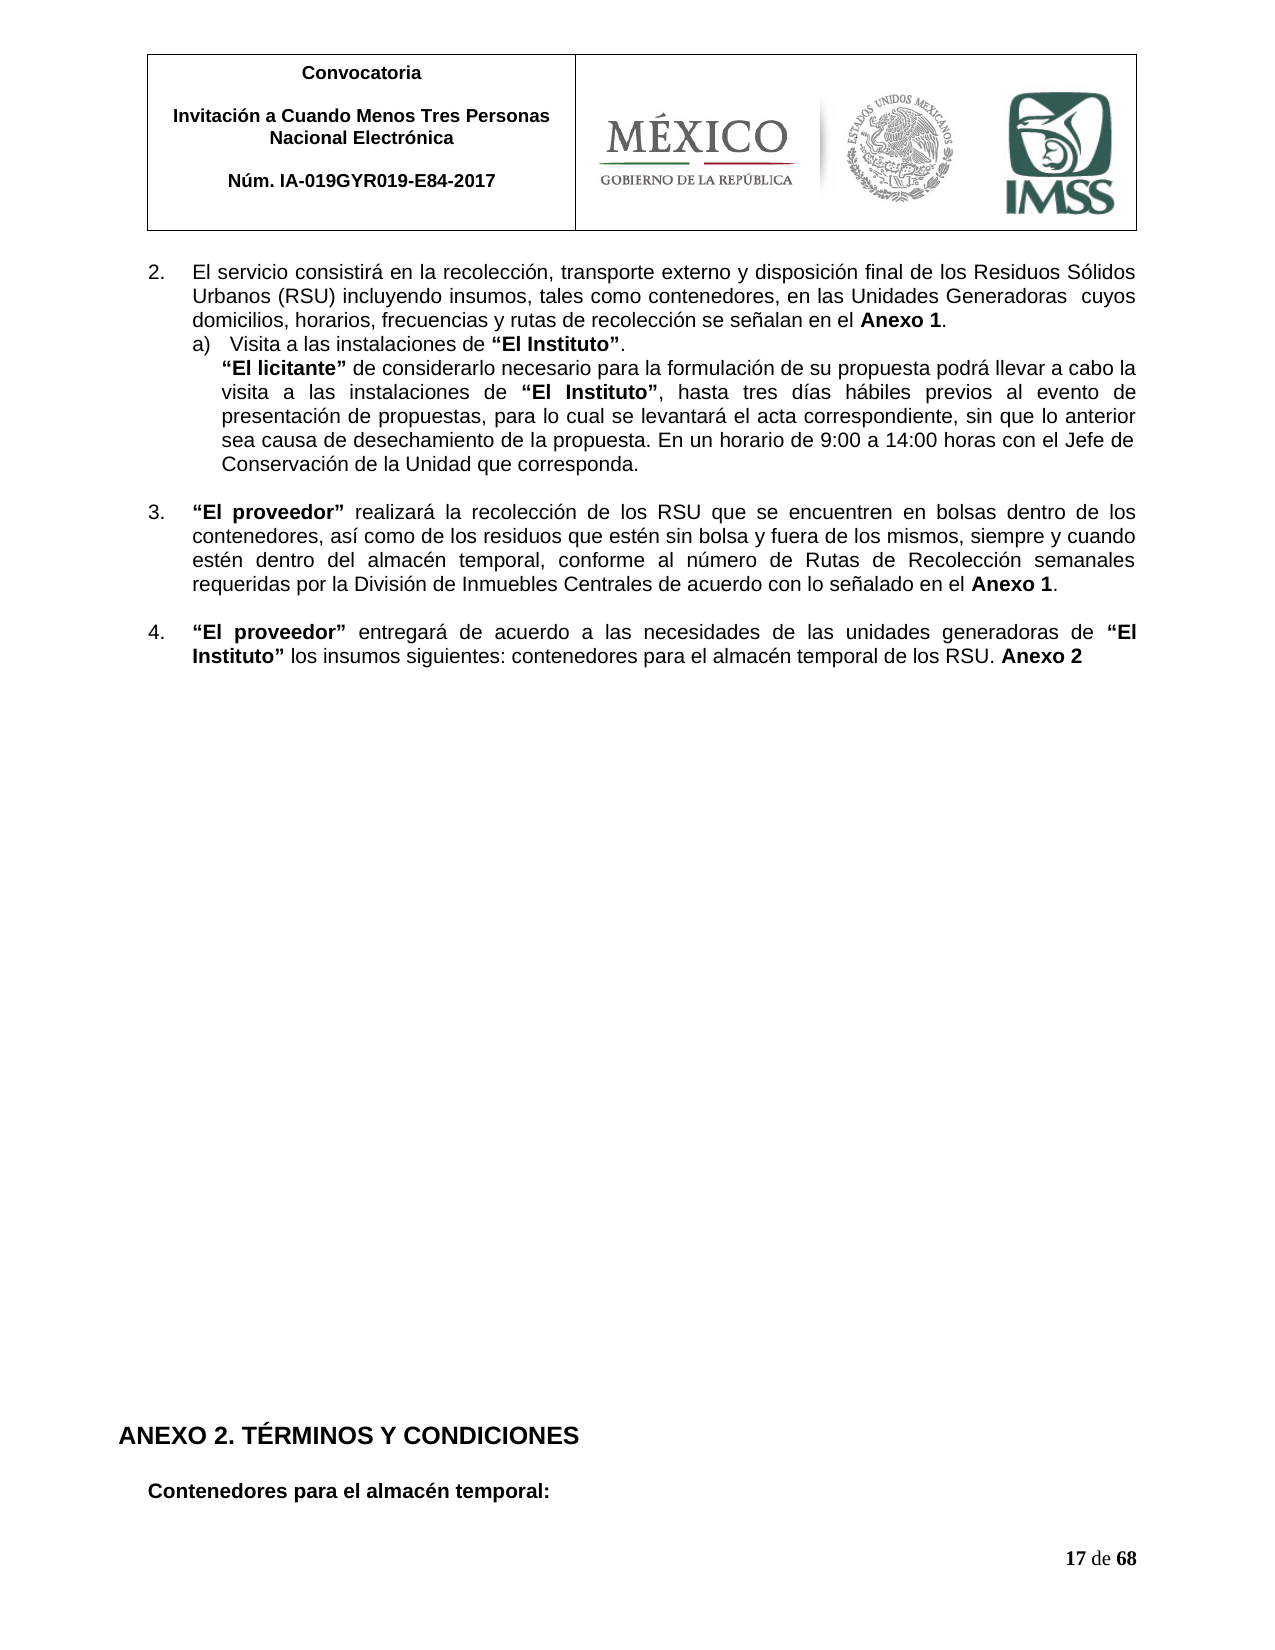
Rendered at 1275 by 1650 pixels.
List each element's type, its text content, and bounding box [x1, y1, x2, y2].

list Visita a las instalaciones de “El Instituto”. [192, 332, 1137, 356]
list “El proveedor” realizará la recolección de los RSU que se encuentren en bolsas dentro de los contenedores, así como de los residuos que estén sin bolsa y fuera de los mismos, siempre y cuando estén dentro del almacén temporal, conforme al número de Rutas de Recolección semanales requeridas por la División de Inmuebles Centrales de acuerdo con lo señalado en el Anexo 1. [148, 499, 1137, 595]
picture [597, 81, 957, 213]
list El servicio consistirá en la recolección, transporte externo y disposición final de los Residuos Sólidos Urbanos (RSU) incluyendo insumos, tales como contenedores, en las Unidades Generadoras cuyos domicilios, horarios, frecuencias y rutas de recolección se señalan en el Anexo 1. [148, 260, 1137, 332]
picture [1001, 82, 1116, 221]
text Contenedores para el almacén temporal: [148, 1479, 1137, 1503]
list “El licitante” de considerarlo necesario para la formulación de su propuesta podrá llevar a cabo la visita a las instalaciones de “El Instituto”, hasta tres días hábiles previos al evento de presentación de propuestas, para lo cual se levantará el acta correspondiente, sin que lo anterior sea causa de desechamiento de la propuesta. En un horario de 9:00 a 14:00 horas con el Jefe de Conservación de la Unidad que corresponda. [221, 356, 1137, 476]
list “El proveedor” entregará de acuerdo a las necesidades de las unidades generadoras de “El Instituto” los insumos siguientes: contenedores para el almacén temporal de los RSU. Anexo 2 [148, 619, 1137, 667]
subtitle ANEXO 2. TÉRMINOS Y CONDICIONES [118, 1421, 1166, 1450]
